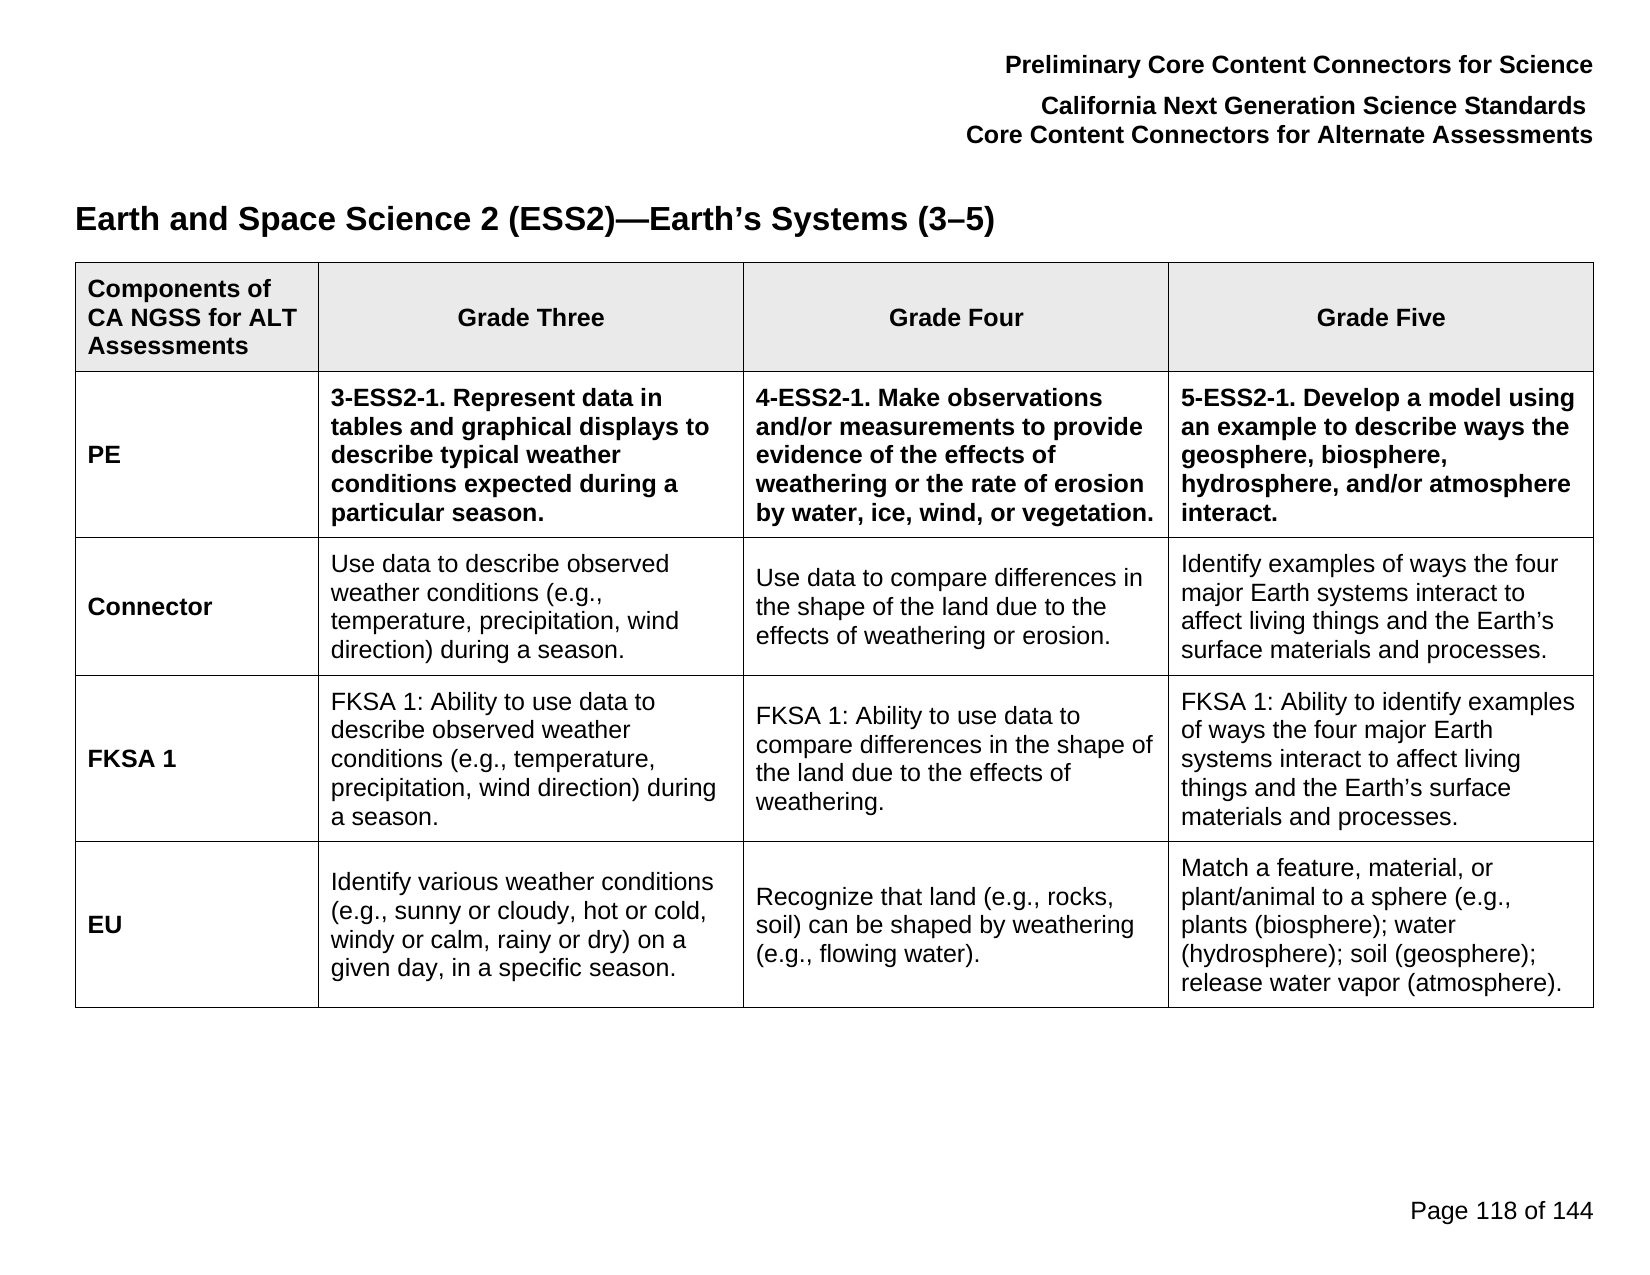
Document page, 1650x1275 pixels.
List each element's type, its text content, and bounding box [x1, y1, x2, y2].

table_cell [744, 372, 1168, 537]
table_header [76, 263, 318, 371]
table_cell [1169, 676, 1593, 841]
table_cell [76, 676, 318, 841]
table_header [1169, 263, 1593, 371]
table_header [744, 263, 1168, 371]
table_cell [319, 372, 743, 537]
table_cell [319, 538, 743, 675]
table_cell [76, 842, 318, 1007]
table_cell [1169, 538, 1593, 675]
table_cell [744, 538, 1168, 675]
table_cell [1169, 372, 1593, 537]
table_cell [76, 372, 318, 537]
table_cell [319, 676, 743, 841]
subtitle Earth and Space Science 2 (ESS2)—Earth’s Systems (3–5) [75, 199, 1594, 237]
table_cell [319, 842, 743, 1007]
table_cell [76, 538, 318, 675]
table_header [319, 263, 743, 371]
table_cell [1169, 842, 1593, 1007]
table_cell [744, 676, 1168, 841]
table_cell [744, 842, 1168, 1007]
